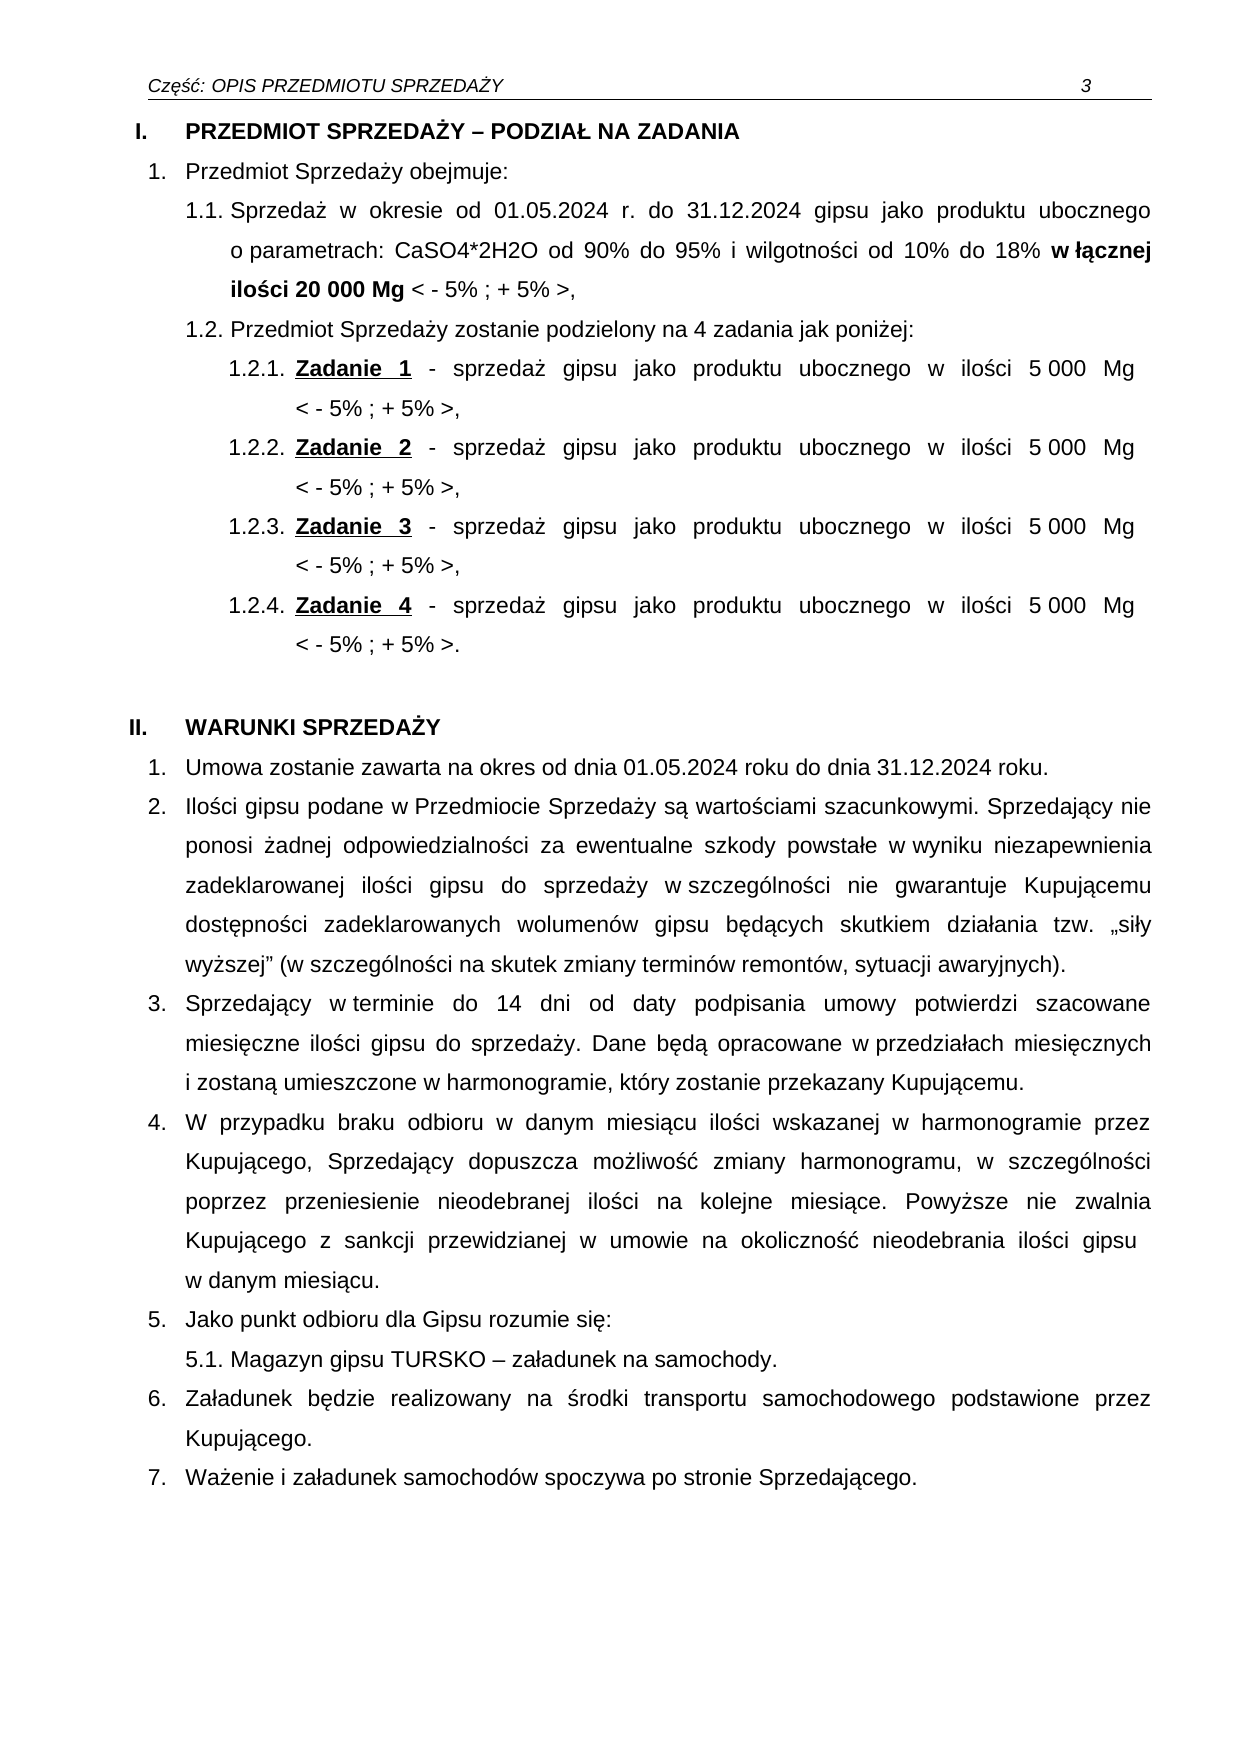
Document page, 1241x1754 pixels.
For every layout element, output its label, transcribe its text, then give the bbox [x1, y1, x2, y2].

list Umowa zostanie zawarta na okres od dnia 01.05.2024 roku do dnia 31.12.2024 roku. [148, 753, 1152, 780]
list Jako punkt odbioru dla Gipsu rozumie się: [148, 1306, 1152, 1332]
list Zadanie 3 - sprzedaż gipsu jako produktu ubocznego w ilości 5 000 Mg < - 5% ; + 5% >, [228, 513, 1152, 579]
list Ilości gipsu podane w Przedmiocie Sprzedaży są wartościami szacunkowymi. Sprzedający nie ponosi żadnej odpowiedzialności za ewentualne szkody powstałe w wyniku niezapewnienia zadeklarowanej ilości gipsu do sprzedaży w szczególności nie gwarantuje Kupującemu dostępności zadeklarowanych wolumenów gipsu będących skutkiem działania tzw. „siły wyższej” (w szczególności na skutek zmiany terminów remontów, sytuacji awaryjnych). [148, 793, 1152, 977]
list Zadanie 1 - sprzedaż gipsu jako produktu ubocznego w ilości 5 000 Mg < - 5% ; + 5% >, [228, 355, 1152, 421]
list Przedmiot Sprzedaży obejmuje: [148, 158, 1152, 184]
list W przypadku braku odbioru w danym miesiącu ilości wskazanej w harmonogramie przez Kupującego, Sprzedający dopuszcza możliwość zmiany harmonogramu, w szczególności poprzez przeniesienie nieodebranej ilości na kolejne miesiące. Powyższe nie zwalnia Kupującego z sankcji przewidzianej w umowie na okoliczność nieodebrania ilości gipsu w danym miesiącu. [148, 1109, 1152, 1293]
list Załadunek będzie realizowany na środki transportu samochodowego podstawione przez Kupującego. [148, 1385, 1152, 1451]
list Magazyn gipsu TURSKO – załadunek na samochody. [185, 1346, 1152, 1372]
list Sprzedaż w okresie od 01.05.2024 r. do 31.12.2024 gipsu jako produktu ubocznego o parametrach: CaSO4*2H2O od 90% do 95% i wilgotności od 10% do 18% w łącznej ilości 20 000 Mg < - 5% ; + 5% >, [185, 197, 1152, 302]
list Sprzedający w terminie do 14 dni od daty podpisania umowy potwierdzi szacowane miesięczne ilości gipsu do sprzedaży. Dane będą opracowane w przedziałach miesięcznych i zostaną umieszczone w harmonogramie, który zostanie przekazany Kupującemu. [148, 990, 1152, 1096]
list PRZEDMIOT SPRZEDAŻY – PODZIAŁ NA ZADANIA [148, 118, 1152, 144]
list Przedmiot Sprzedaży zostanie podzielony na 4 zadania jak poniżej: [185, 316, 1152, 342]
list Zadanie 4 - sprzedaż gipsu jako produktu ubocznego w ilości 5 000 Mg < - 5% ; + 5% >. [228, 592, 1152, 658]
list WARUNKI SPRZEDAŻY [148, 714, 1152, 740]
list Zadanie 2 - sprzedaż gipsu jako produktu ubocznego w ilości 5 000 Mg < - 5% ; + 5% >, [228, 434, 1152, 500]
list Ważenie i załadunek samochodów spoczywa po stronie Sprzedającego. [148, 1464, 1152, 1490]
